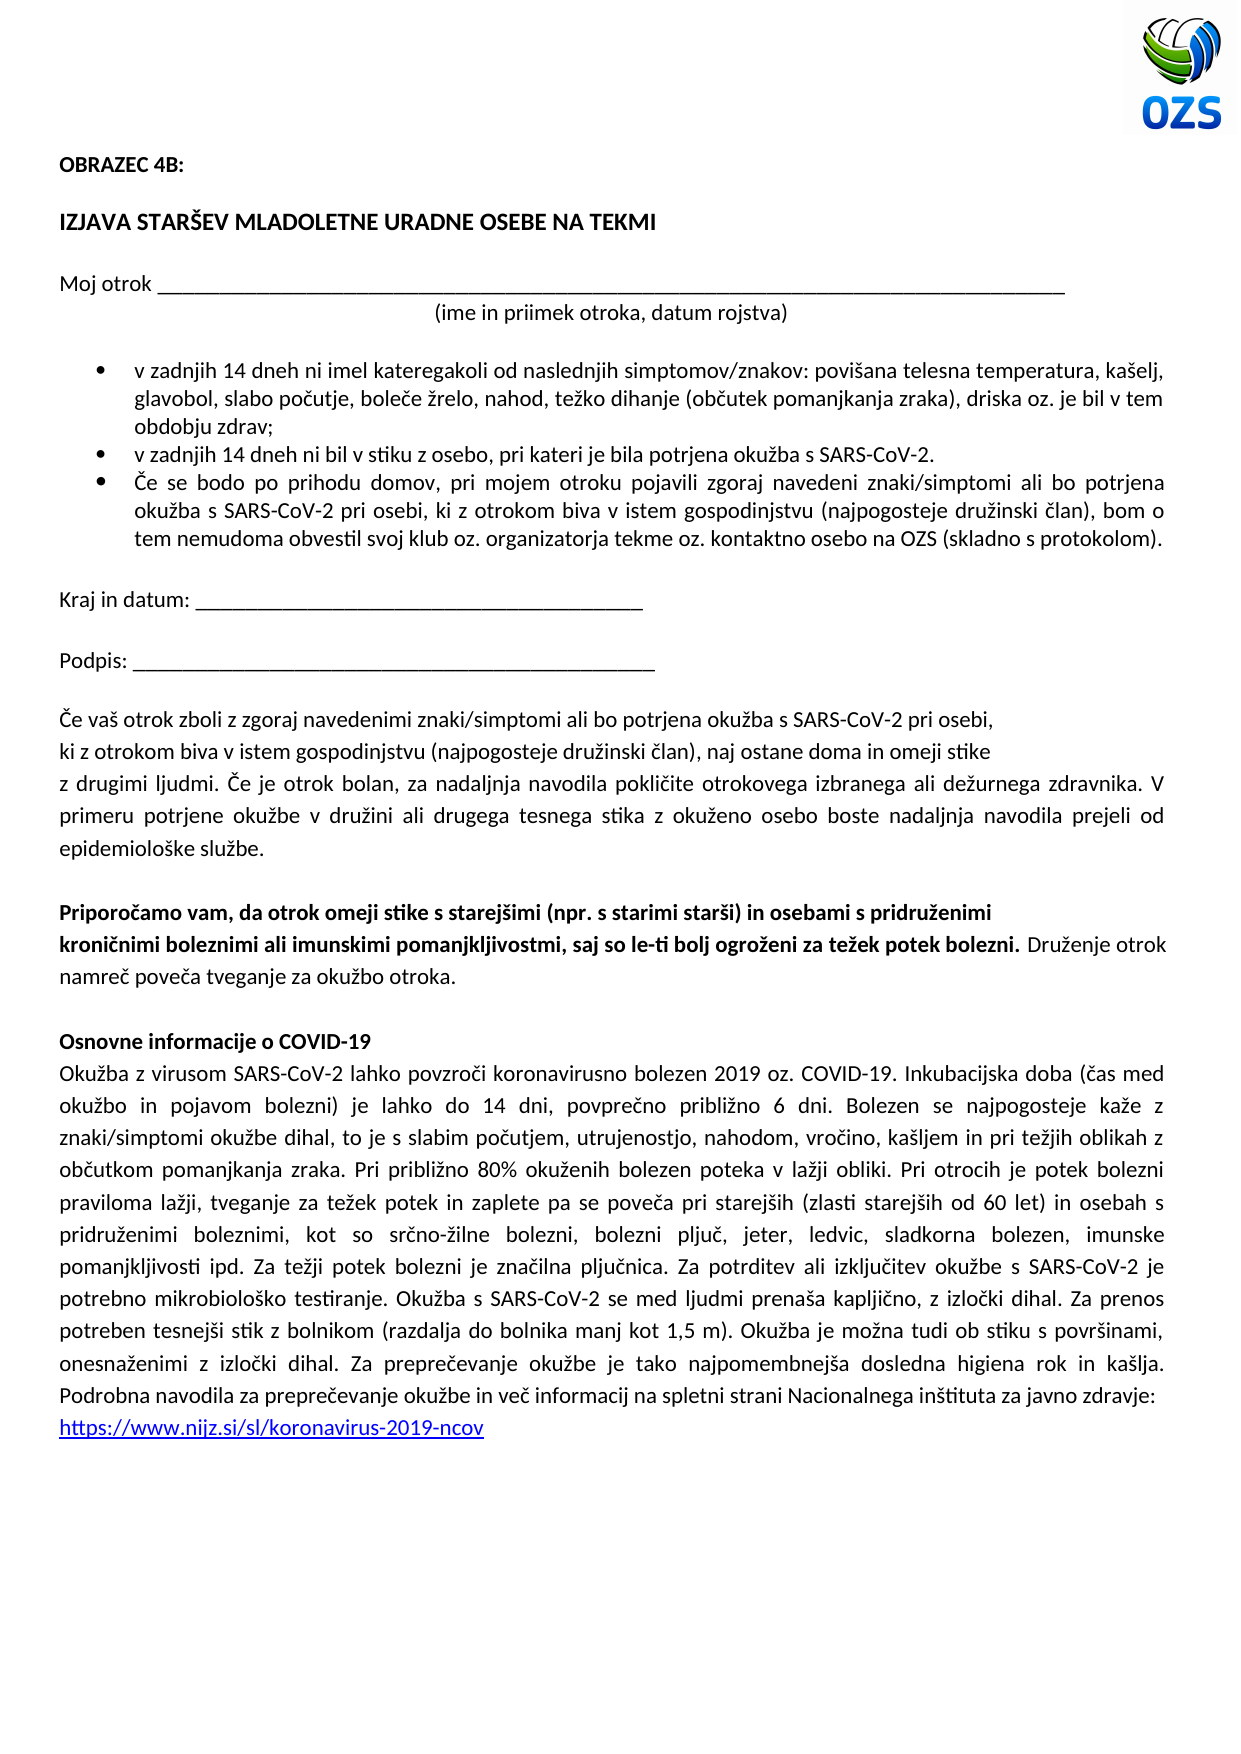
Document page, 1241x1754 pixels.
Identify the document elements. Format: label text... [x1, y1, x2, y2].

text IZJAVA STARŠEV MLADOLETNE URADNE OSEBE NA TEKMI [59, 206, 1166, 237]
text (ime in priimek otroka, datum rojstva) [359, 298, 1166, 326]
text Moj otrok _________________________________________________________________________ [59, 267, 1166, 298]
text z drugimi ljudmi. Če je otrok bolan, za nadaljnja navodila pokličite otrokovega izbranega ali dežurnega zdravnika. V primeru potrjene okužbe v družini ali drugega tesnega stika z okuženo osebo boste nadaljnja navodila prejeli od epidemiološke službe. [59, 769, 1166, 862]
text Če vaš otrok zboli z zgoraj navedenimi znaki/simptomi ali bo potrjena okužba s SARS-CoV-2 pri osebi, [59, 705, 1166, 733]
text Kraj in datum: ____________________________________ [59, 583, 1166, 613]
text OBRAZEC 4B: [59, 150, 1166, 178]
list v zadnjih 14 dneh ni bil v stiku z osebo, pri kateri je bila potrjena okužba s SARS-CoV-2. [97, 440, 1166, 468]
list Če se bodo po prihodu domov, pri mojem otroku pojavili zgoraj navedeni znaki/simptomi ali bo potrjena okužba s SARS-CoV-2 pri osebi, ki z otrokom biva v istem gospodinjstvu (najpogosteje družinski član), bom o tem nemudoma obvestil svoj klub oz. organizatorja tekme oz. kontaktno osebo na OZS (skladno s protokolom). [97, 468, 1166, 552]
text ki z otrokom biva v istem gospodinjstvu (najpogosteje družinski član), naj ostane doma in omeji stike [59, 737, 1166, 765]
text https://www.nijz.si/sl/koronavirus-2019-ncov [59, 1413, 1166, 1441]
list v zadnjih 14 dneh ni imel kateregakoli od naslednjih simptomov/znakov: povišana telesna temperatura, kašelj, glavobol, slabo počutje, boleče žrelo, nahod, težko dihanje (občutek pomanjkanja zraka), driska oz. je bil v tem obdobju zdrav; [97, 356, 1166, 440]
text kroničnimi boleznimi ali imunskimi pomanjkljivostmi, saj so le-ti bolj ogroženi za težek potek bolezni. Druženje otrok namreč poveča tveganje za okužbo otroka. [59, 930, 1166, 990]
picture [1122, 0, 1237, 135]
text Priporočamo vam, da otrok omeji stike s starejšimi (npr. s starimi starši) in osebami s pridruženimi [59, 898, 1166, 926]
text Podpis: __________________________________________ [59, 644, 1166, 674]
text Osnovne informacije o COVID-19 [59, 1027, 1166, 1055]
text Okužba z virusom SARS-CoV-2 lahko povzroči koronavirusno bolezen 2019 oz. COVID-19. Inkubacijska doba (čas med okužbo in pojavom bolezni) je lahko do 14 dni, povprečno približno 6 dni. Bolezen se najpogosteje kaže z znaki/simptomi okužbe dihal, to je s slabim počutjem, utrujenostjo, nahodom, vročino, kašljem in pri težjih oblikah z občutkom pomanjkanja zraka. Pri približno 80% okuženih bolezen poteka v lažji obliki. Pri otrocih je potek bolezni praviloma lažji, tveganje za težek potek in zaplete pa se poveča pri starejših (zlasti starejših od 60 let) in osebah s pridruženimi boleznimi, kot so srčno-žilne bolezni, bolezni pljuč, jeter, ledvic, sladkorna bolezen, imunske pomanjkljivosti ipd. Za težji potek bolezni je značilna pljučnica. Za potrditev ali izključitev okužbe s SARS-CoV-2 je potrebno mikrobiološko testiranje. Okužba s SARS-CoV-2 se med ljudmi prenaša kapljično, z izločki dihal. Za prenos potreben tesnejši stik z bolnikom (razdalja do bolnika manj kot 1,5 m). Okužba je možna tudi ob stiku s površinami, onesnaženimi z izločki dihal. Za preprečevanje okužbe je tako najpomembnejša dosledna higiena rok in kašlja. Podrobna navodila za preprečevanje okužbe in več informacij na spletni strani Nacionalnega inštituta za javno zdravje: [59, 1059, 1166, 1409]
